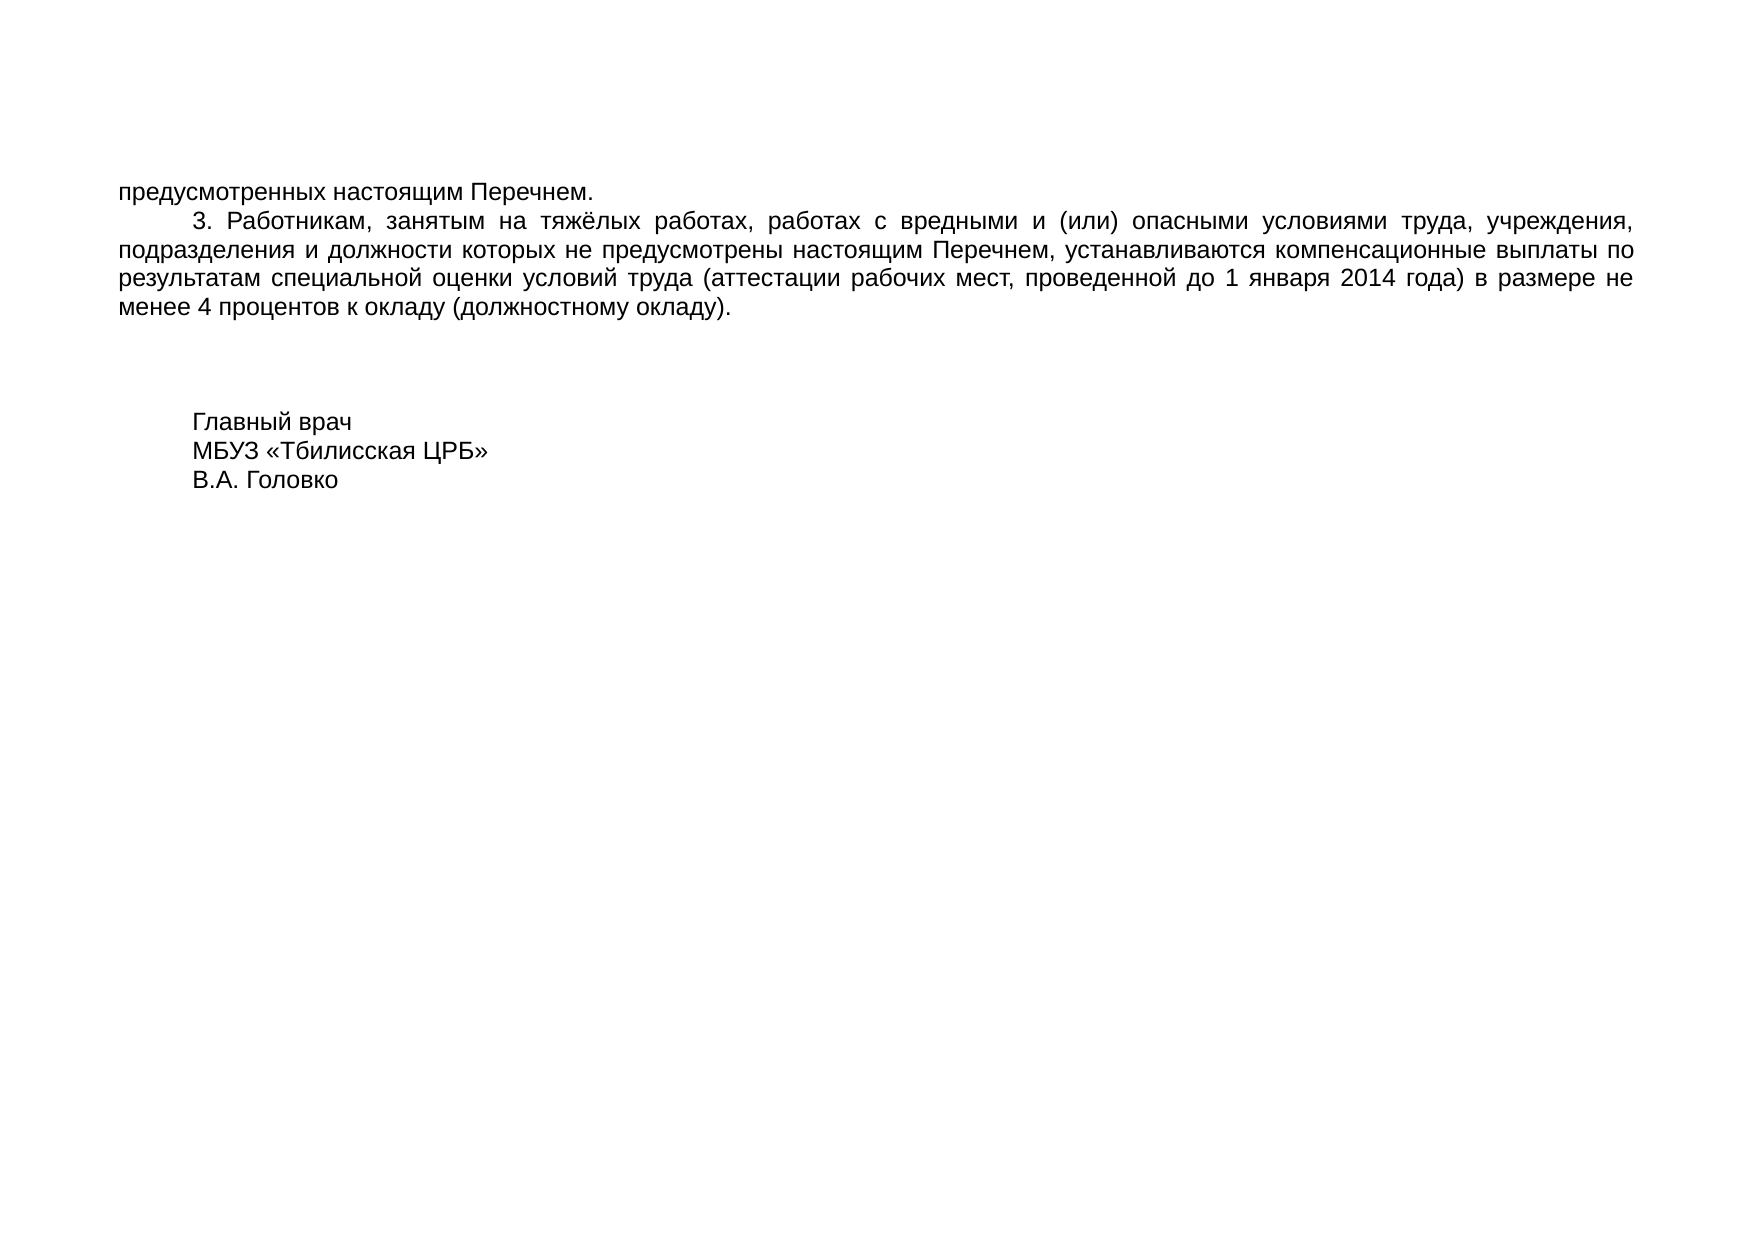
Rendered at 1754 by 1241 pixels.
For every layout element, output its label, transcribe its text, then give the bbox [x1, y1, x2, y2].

text Главный врач [118, 407, 1636, 436]
text В.А. Головко [118, 465, 1636, 493]
text 3. Работникам, занятым на тяжёлых работах, работах с вредными и (или) опасными условиями труда, учреждения, подразделения и должности которых не предусмотрены настоящим Перечнем, устанавливаются компенсационные выплаты по результатам специальной оценки условий труда (аттестации рабочих мест, проведенной до 1 января 2014 года) в размере не менее 4 процентов к окладу (должностному окладу). [118, 206, 1636, 321]
text МБУЗ «Тбилисская ЦРБ» [118, 436, 1636, 465]
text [118, 177, 1636, 206]
